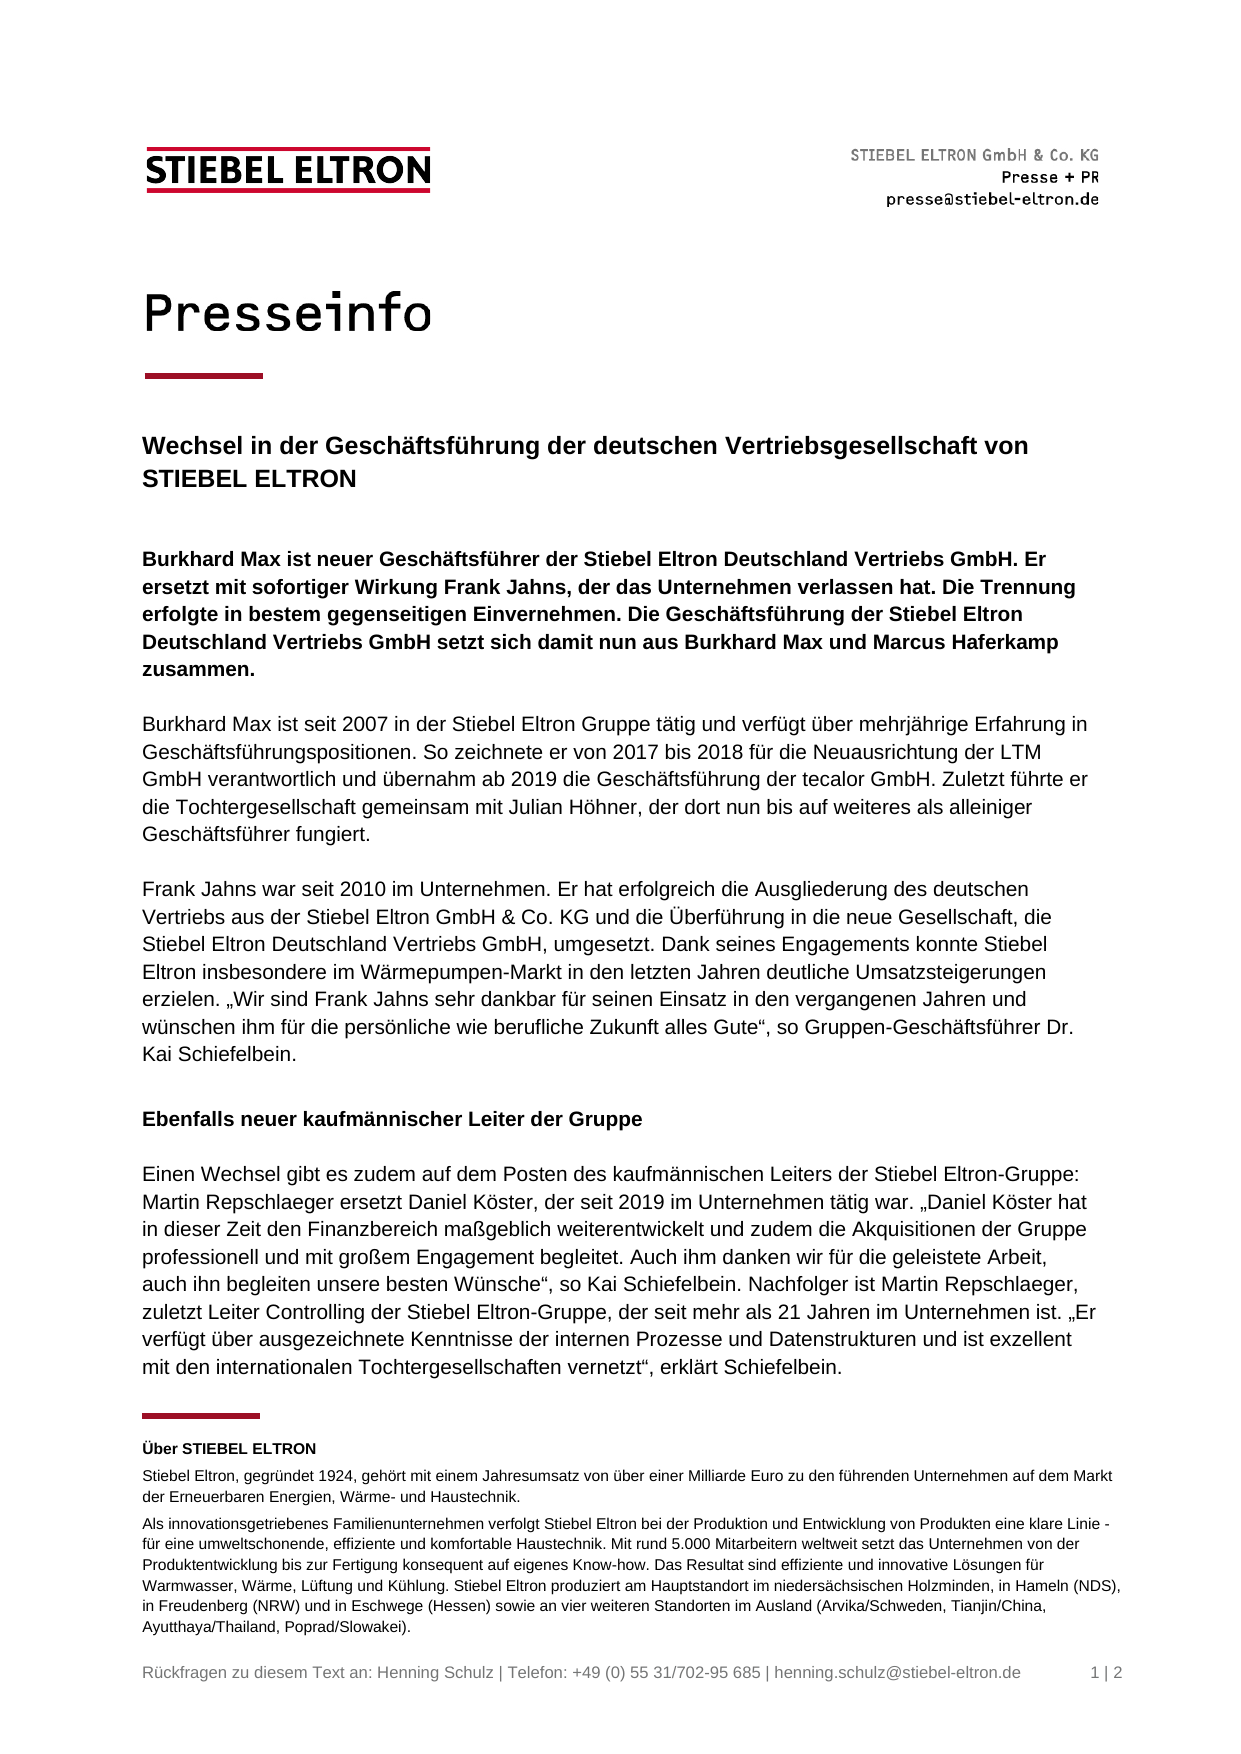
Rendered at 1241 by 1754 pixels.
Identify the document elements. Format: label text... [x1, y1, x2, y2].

text Frank Jahns war seit 2010 im Unternehmen. Er hat erfolgreich die Ausgliederung des deutschen Vertriebs aus der Stiebel Eltron GmbH & Co. KG und die Überführung in die neue Gesellschaft, die Stiebel Eltron Deutschland Vertriebs GmbH, umgesetzt. Dank seines Engagements konnte Stiebel Eltron insbesondere im Wärmepumpen-Markt in den letzten Jahren deutliche Umsatzsteigerungen erzielen. „Wir sind Frank Jahns sehr dankbar für seinen Einsatz in den vergangenen Jahren und wünschen ihm für die persönliche wie berufliche Zukunft alles Gute“, so Gruppen-Geschäftsführer Dr. Kai Schiefelbein. [142, 877, 1098, 1066]
subtitle Wechsel in der Geschäftsführung der deutschen Vertriebsgesellschaft von STIEBEL ELTRON [142, 431, 1098, 493]
text Einen Wechsel gibt es zudem auf dem Posten des kaufmännischen Leiters der Stiebel Eltron-Gruppe: Martin Repschlaeger ersetzt Daniel Köster, der seit 2019 im Unternehmen tätig war. „Daniel Köster hat in dieser Zeit den Finanzbereich maßgeblich weiterentwickelt und zudem die Akquisitionen der Gruppe professionell und mit großem Engagement begleitet. Auch ihm danken wir für die geleistete Arbeit, auch ihn begleiten unsere besten Wünsche“, so Kai Schiefelbein. Nachfolger ist Martin Repschlaeger, zuletzt Leiter Controlling der Stiebel Eltron-Gruppe, der seit mehr als 21 Jahren im Unternehmen ist. „Er verfügt über ausgezeichnete Kenntnisse der internen Prozesse und Datenstrukturen und ist exzellent mit den internationalen Tochtergesellschaften vernetzt“, erklärt Schiefelbein. [142, 1162, 1098, 1379]
text Burkhard Max ist neuer Geschäftsführer der Stiebel Eltron Deutschland Vertriebs GmbH. Er ersetzt mit sofortiger Wirkung Frank Jahns, der das Unternehmen verlassen hat. Die Trennung erfolgte in bestem gegenseitigen Einvernehmen. Die Geschäftsführung der Stiebel Eltron Deutschland Vertriebs GmbH setzt sich damit nun aus Burkhard Max und Marcus Haferkamp zusammen. [142, 547, 1098, 681]
picture [851, 148, 1099, 207]
picture [146, 291, 431, 331]
text Burkhard Max ist seit 2007 in der Stiebel Eltron Gruppe tätig und verfügt über mehrjährige Erfahrung in Geschäftsführungspositionen. So zeichnete er von 2017 bis 2018 für die Neuausrichtung der LTM GmbH verantwortlich und übernahm ab 2019 die Geschäftsführung der tecalor GmbH. Zuletzt führte er die Tochtergesellschaft gemeinsam mit Julian Höhner, der dort nun bis auf weiteres als alleiniger Geschäftsführer fungiert. [142, 712, 1098, 846]
subtitle Ebenfalls neuer kaufmännischer Leiter der Gruppe [142, 1107, 1098, 1131]
picture [146, 147, 431, 193]
